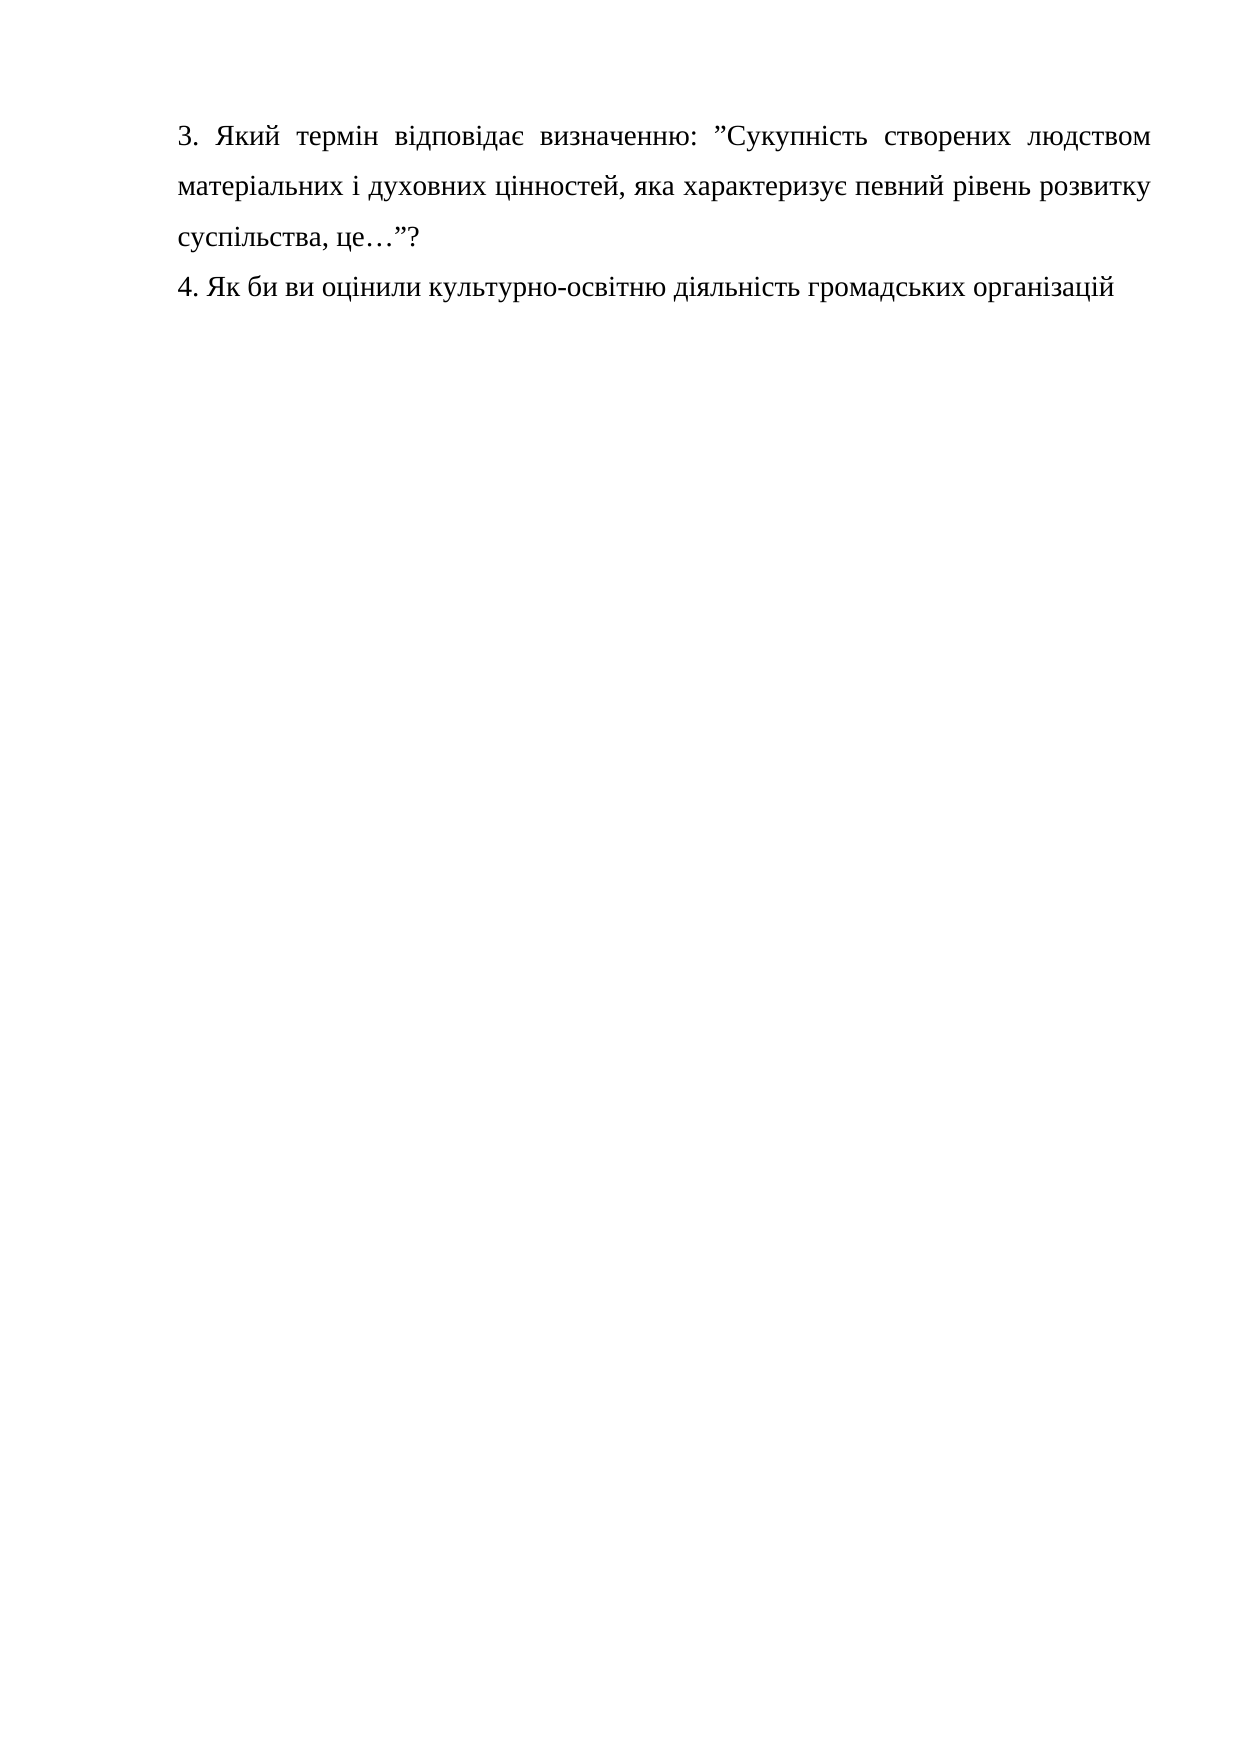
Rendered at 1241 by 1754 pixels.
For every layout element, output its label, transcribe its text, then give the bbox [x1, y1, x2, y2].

text 4. Як би ви оцінили культурно-освітню діяльність громадських організацій [177, 269, 1152, 303]
text 3. Який термін відповідає визначенню: ”Сукупність створених людством матеріальних і духовних цінностей, яка характеризує певний рівень розвитку суспільства, це…”? [177, 118, 1152, 252]
